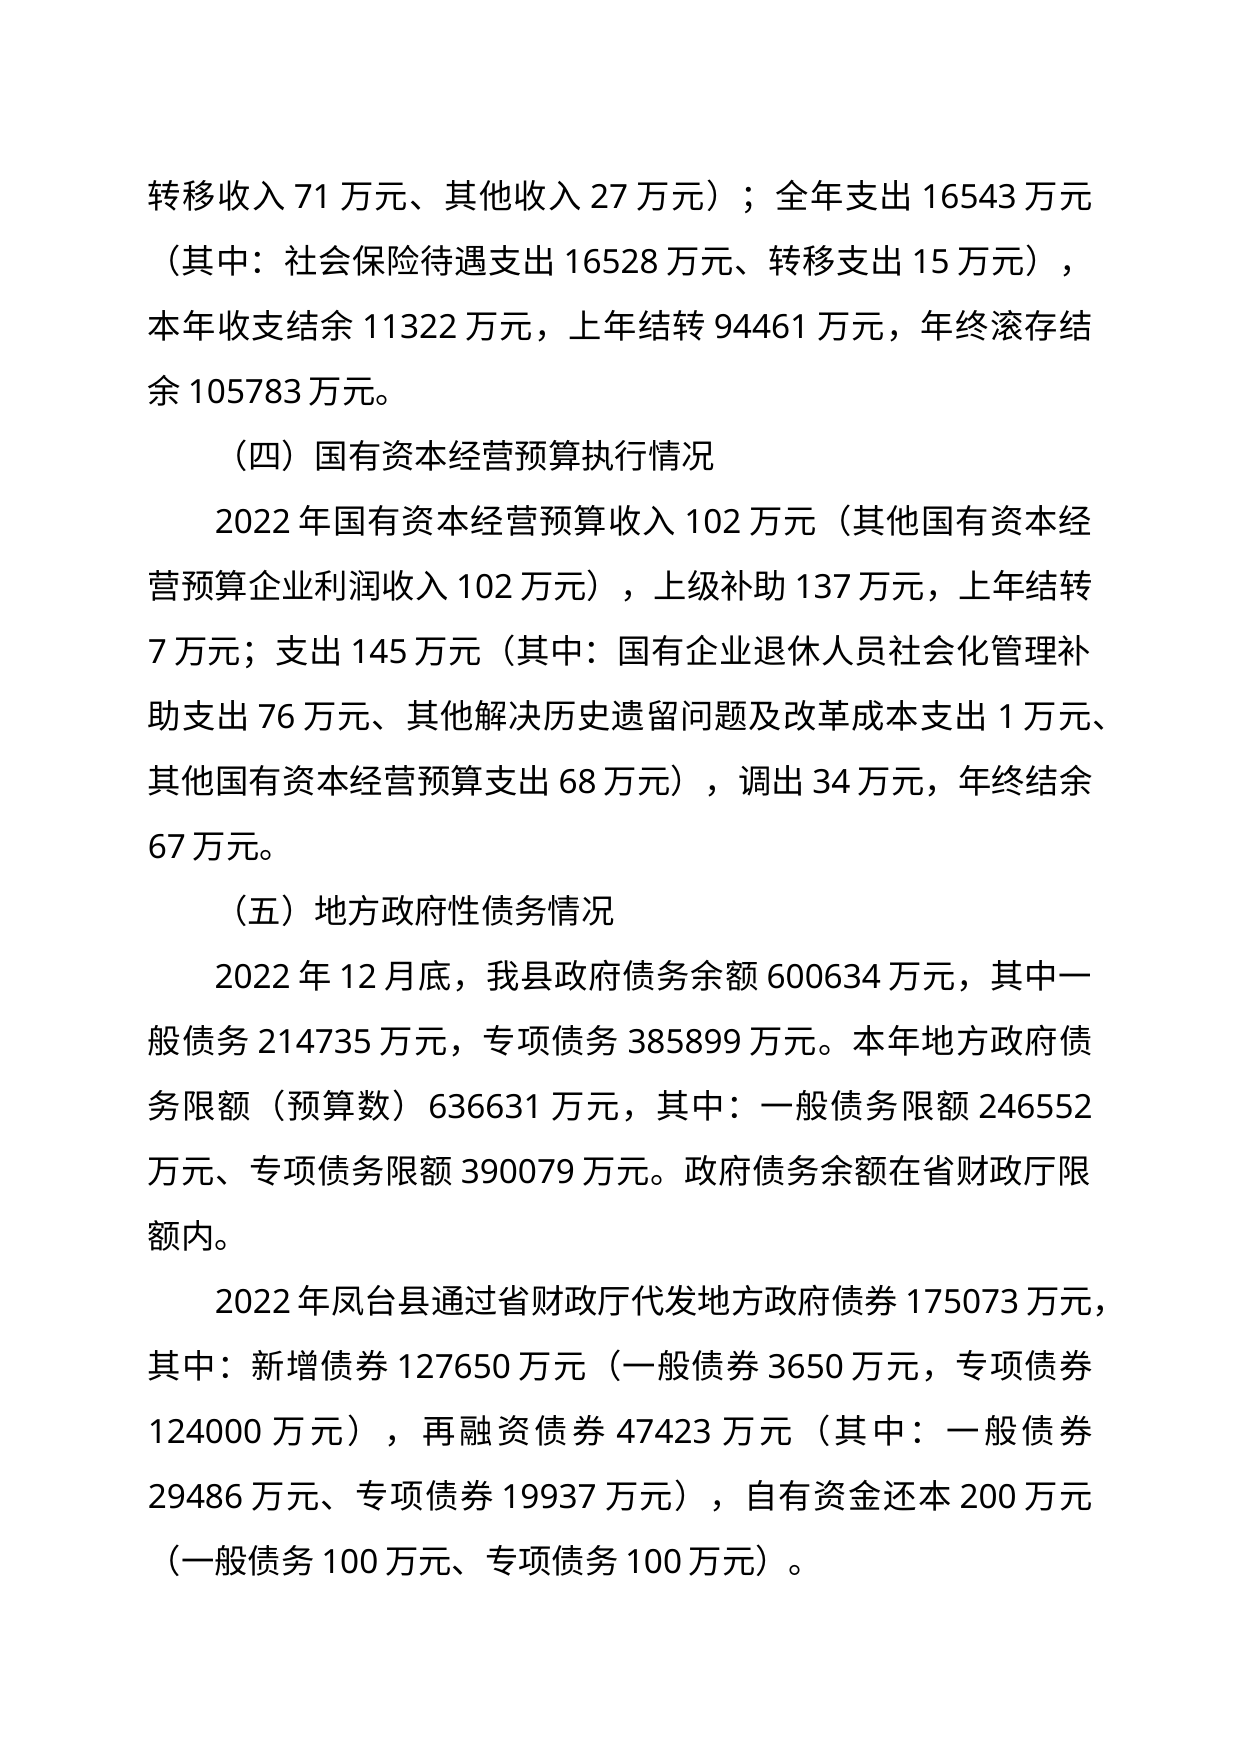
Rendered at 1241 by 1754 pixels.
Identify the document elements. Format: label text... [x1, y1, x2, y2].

text （五）地方政府性债务情况 [148, 877, 1093, 942]
text （四）国有资本经营预算执行情况 [148, 422, 1093, 487]
text 2022年12月底，我县政府债务余额600634万元，其中一般债务214735万元，专项债务385899万元。本年地方政府债务限额（预算数）636631万元，其中：一般债务限额246552万元、专项债务限额390079万元。政府债务余额在省财政厅限额内。 [148, 942, 1093, 1267]
text 2022年凤台县通过省财政厅代发地方政府债券175073万元，其中：新增债券127650万元（一般债券3650万元，专项债券124000万元），再融资债券47423万元（其中：一般债券29486万元、专项债券19937万元），自有资金还本200万元（一般债务100万元、专项债务100万元）。 [148, 1267, 1093, 1592]
text 2022年国有资本经营预算收入102万元（其他国有资本经营预算企业利润收入102万元），上级补助137万元，上年结转7万元；支出145万元（其中：国有企业退休人员社会化管理补助支出76万元、其他解决历史遗留问题及改革成本支出1万元、其他国有资本经营预算支出68万元），调出34万元，年终结余67万元。 [148, 487, 1093, 877]
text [148, 162, 1093, 422]
